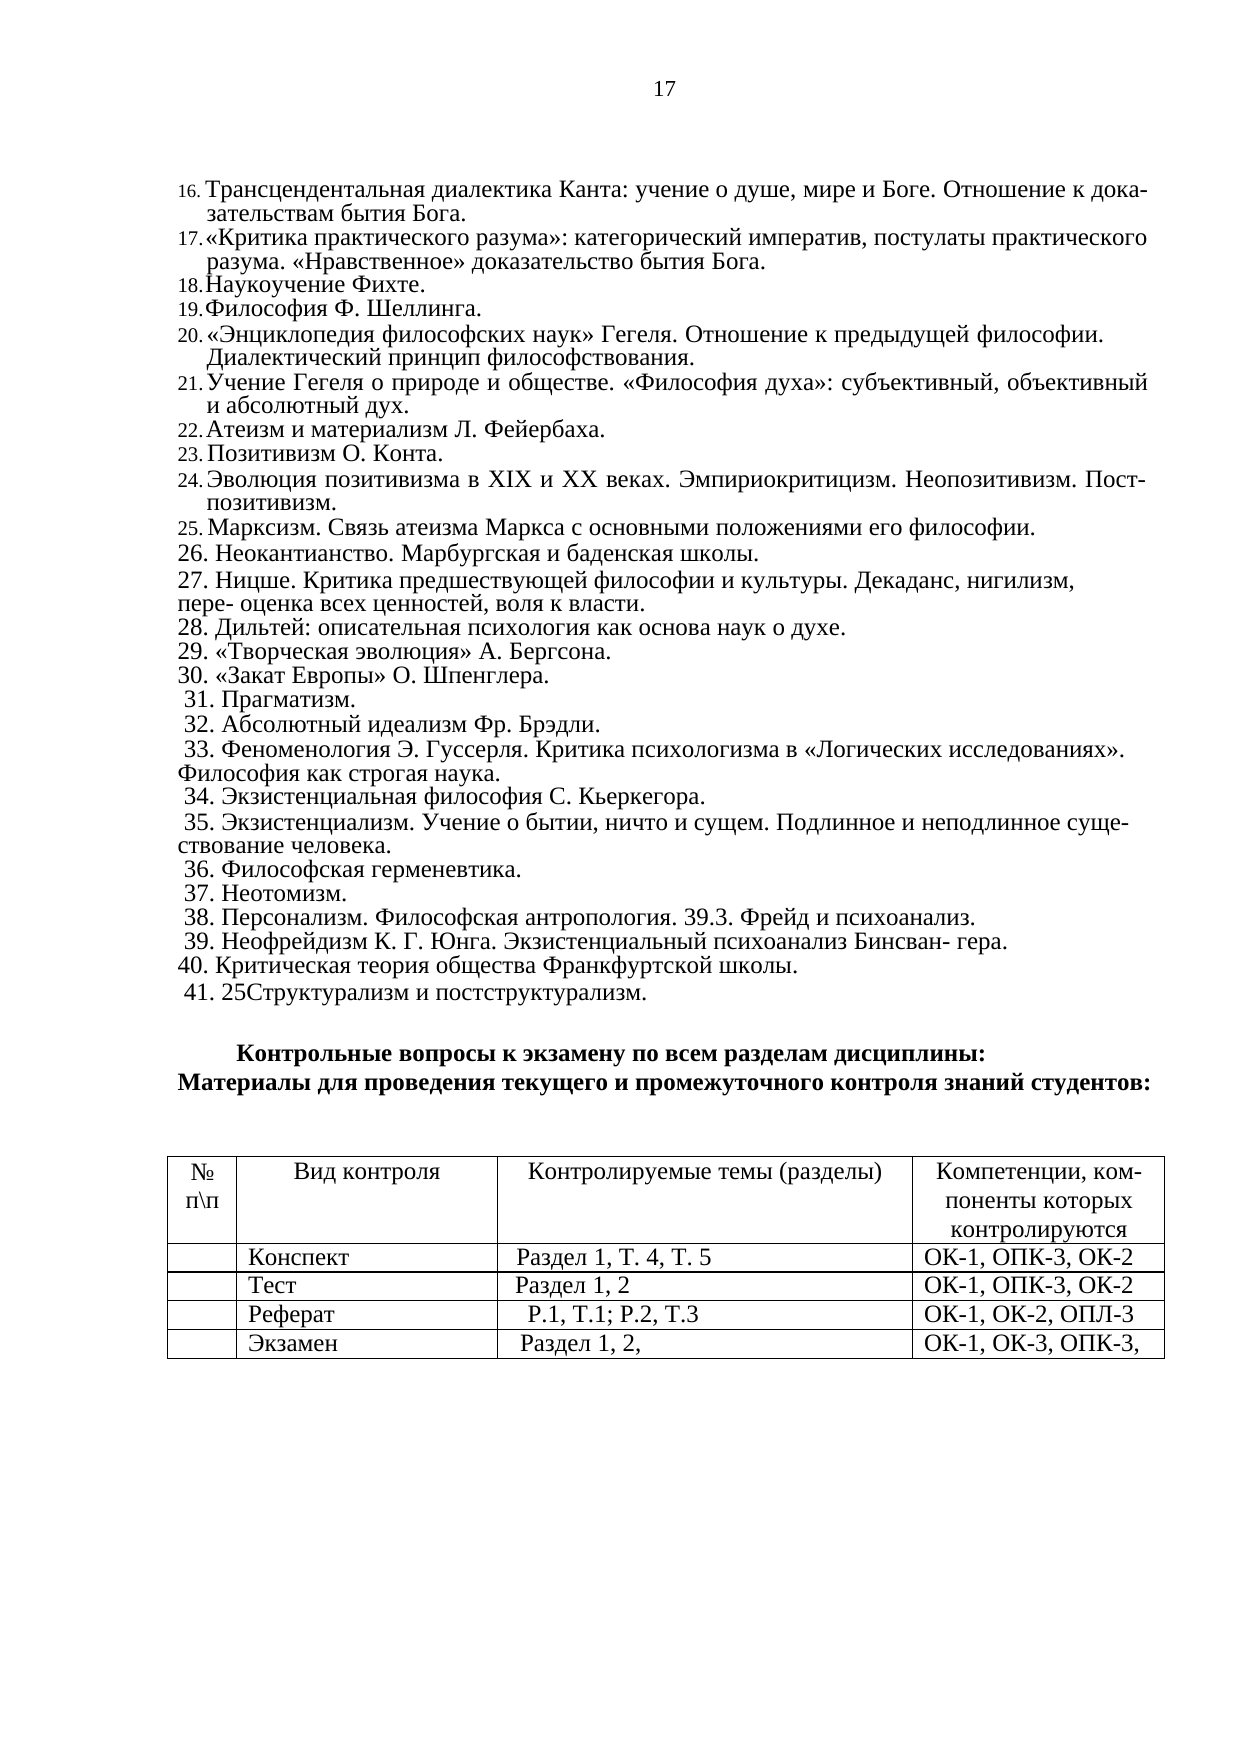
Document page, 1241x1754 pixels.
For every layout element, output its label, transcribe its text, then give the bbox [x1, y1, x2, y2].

table_cell Раздел 1, 2, [498, 1330, 912, 1358]
table_cell Экзамен [237, 1330, 497, 1358]
list Абсолютный идеализм Фр. Брэдли. [183, 713, 1238, 737]
table_cell Конспект [237, 1244, 497, 1271]
list Философская герменевтика. [183, 859, 1238, 882]
table_cell [168, 1273, 236, 1300]
table_header Вид контроля [237, 1157, 497, 1243]
list Философия Ф. Шеллинга. [177, 297, 1238, 322]
list Персонализм. Философская антропология. 39.3. Фрейд и психоанализ. [183, 906, 1238, 930]
list Критическая теория общества Франкфуртской школы. [177, 954, 1238, 979]
list Дильтей: описательная психология как основа наук о духе. [177, 617, 1238, 640]
text Материалы для проведения текущего и промежуточного контроля знаний студентов: [177, 1067, 1238, 1096]
table_cell Реферат [237, 1301, 497, 1329]
table_cell [168, 1330, 236, 1358]
list Наукоучение Фихте. [177, 274, 1238, 297]
table_header № п\п [168, 1157, 236, 1243]
list Ницше. Критика предшествующей философии и культуры. Декаданс, нигилизм, пере- оценка всех ценностей, воля к власти. [177, 569, 1137, 617]
list Трансцендентальная диалектика Канта: учение о душе, мире и Боге. Отношение к дока- зательствам бытия Бога. [177, 179, 1150, 226]
list Экзистенциальная философия С. Кьеркегора. [183, 786, 1238, 809]
table_header Компетенции, ком- поненты которых контролируются [913, 1157, 1164, 1243]
list Неокантианство. Марбургская и баденская школы. [177, 541, 1238, 567]
table_cell ОК-1, ОК-2, ОПЛ-3 [913, 1301, 1164, 1329]
list 25Структурализм и постструктурализм. [183, 979, 1238, 1005]
list Эволюция позитивизма в XIX и XX веках. Эмпириокритицизм. Неопозитивизм. Пост- позитивизм. [177, 468, 1150, 516]
subtitle Контрольные вопросы к экзамену по всем разделам дисциплины: [236, 1038, 1238, 1067]
table_cell ОК-1, ОПК-3, ОК-2 [913, 1244, 1164, 1271]
list Атеизм и материализм Л. Фейербаха. [177, 419, 1238, 442]
table_cell Р.1, Т.1; Р.2, Т.3 [498, 1301, 912, 1329]
table_cell Раздел 1, 2 [498, 1273, 912, 1300]
table_cell Тест [237, 1273, 497, 1300]
table_cell Раздел 1, Т. 4, Т. 5 [498, 1244, 912, 1271]
table_cell [168, 1244, 236, 1271]
list «Энциклопедия философских наук» Гегеля. Отношение к предыдущей философии. Диалектический принцип философствования. [177, 323, 1150, 371]
list Учение Гегеля о природе и обществе. «Философия духа»: субъективный, объективный и абсолютный дух. [177, 371, 1150, 419]
list Феноменология Э. Гуссерля. Критика психологизма в «Логических исследованиях». Философия как строгая наука. [177, 738, 1126, 786]
list «Творческая эволюция» А. Бергсона. [177, 640, 1238, 664]
table_cell [168, 1301, 236, 1329]
list Экзистенциализм. Учение о бытии, ничто и сущем. Подлинное и неподлинное суще- ствование человека. [177, 811, 1130, 859]
list Неофрейдизм К. Г. Юнга. Экзистенциальный психоанализ Бинсван- гера. [183, 930, 1238, 954]
list Прагматизм. [183, 688, 1238, 713]
list Позитивизм О. Конта. [177, 442, 1238, 466]
list Марксизм. Связь атеизма Маркса с основными положениями его философии. [177, 516, 1238, 541]
list «Критика практического разума»: категорический императив, постулаты практического разума. «Нравственное» доказательство бытия Бога. [177, 227, 1150, 274]
table_cell ОК-1, ОК-3, ОПК-3, [913, 1330, 1164, 1358]
table_cell ОК-1, ОПК-3, ОК-2 [913, 1273, 1164, 1300]
list Неотомизм. [183, 882, 1238, 906]
list «Закат Европы» О. Шпенглера. [177, 664, 1238, 688]
table_header Контролируемые темы (разделы) [498, 1157, 912, 1243]
